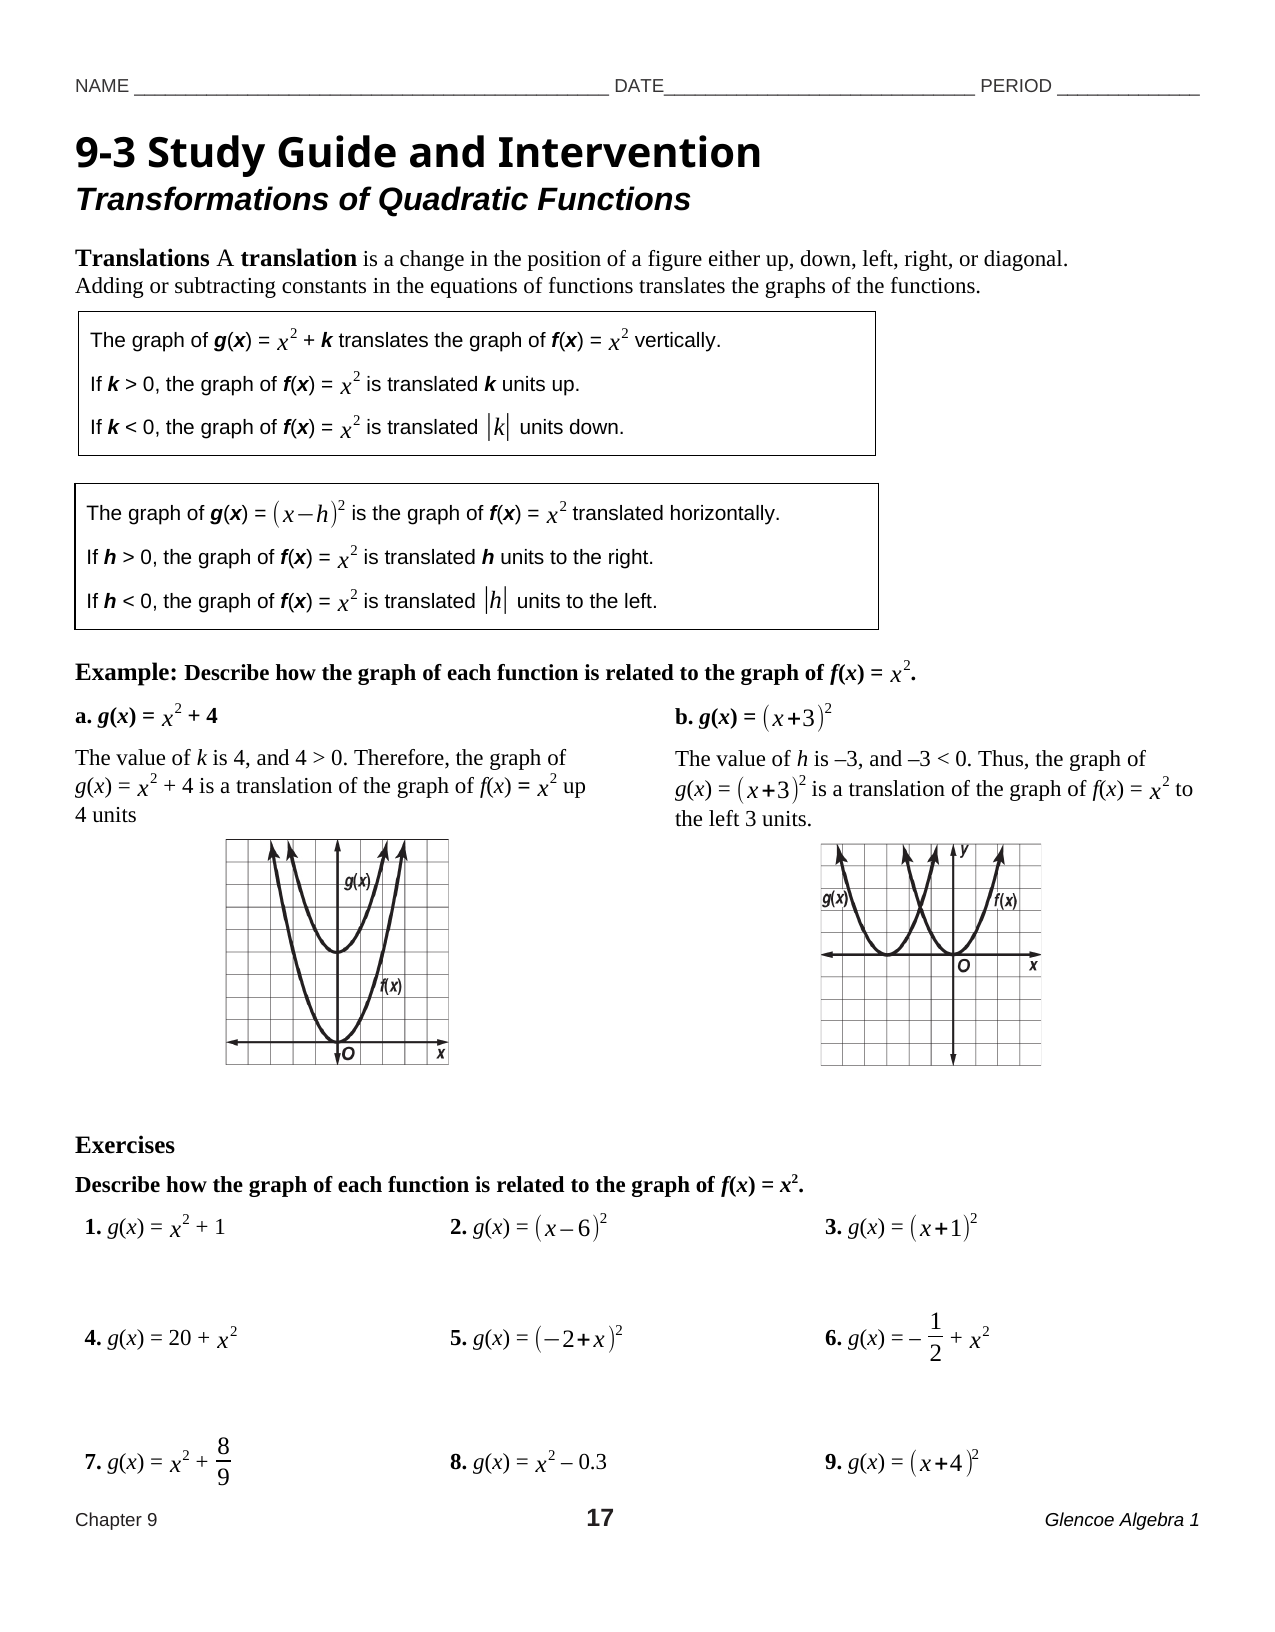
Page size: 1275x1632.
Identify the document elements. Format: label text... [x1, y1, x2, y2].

text 7. g(x) = + 8. g(x) = – 0.3 9. g(x) = [75, 1432, 1200, 1491]
table_header The graph of g(x) = + k translates the graph of f(x) = vertically. If k > 0, the graph of f(x) = is translated k units up. If k < 0, the graph of f(x) = is translated units down. [79, 312, 875, 455]
text Example: Describe how the graph of each function is related to the graph of f(x) = .le [75, 656, 1200, 687]
text 4. g(x) = 20 + 5. g(x) = 6. g(x) = – + [75, 1308, 1200, 1367]
table_header The graph of g(x) = is the graph of f(x) = translated horizontally. If h > 0, the graph of f(x) = is translated h units to the right. If h < 0, the graph of f(x) = is translated units to the left. [76, 484, 878, 629]
text Exercises [75, 1130, 1200, 1158]
text Translations A translation is a change in the position of a figure either up, down, left, right, or diagonal. Adding or subtracting constants in the equations of functions translates the graphs of the functions. [75, 243, 1200, 298]
text 1. g(x) = + 1 2. g(x) = 3. g(x) = [75, 1210, 1200, 1243]
text Describe how the graph of each function is related to the graph of f(x) = x2. [75, 1171, 1200, 1197]
text Transformations of Quadratic Functions [75, 180, 1200, 217]
text a. g(x) = + 4 [75, 700, 600, 731]
picture [820, 843, 1042, 1066]
text 9-3 Study Guide and Intervention [75, 123, 1200, 180]
text The value of k is 4, and 4 > 0. Therefore, the graph of g(x) = + 4 is a translation of the graph of f(x) = up 4 units [75, 743, 600, 827]
text g(x) = is a translation of the graph of f(x) = to the left 3 units. [675, 772, 1200, 831]
picture [225, 839, 449, 1065]
text The value of h is –3, and –3 < 0. Thus, the graph of [675, 745, 1200, 772]
text b. g(x) = [675, 700, 1200, 733]
